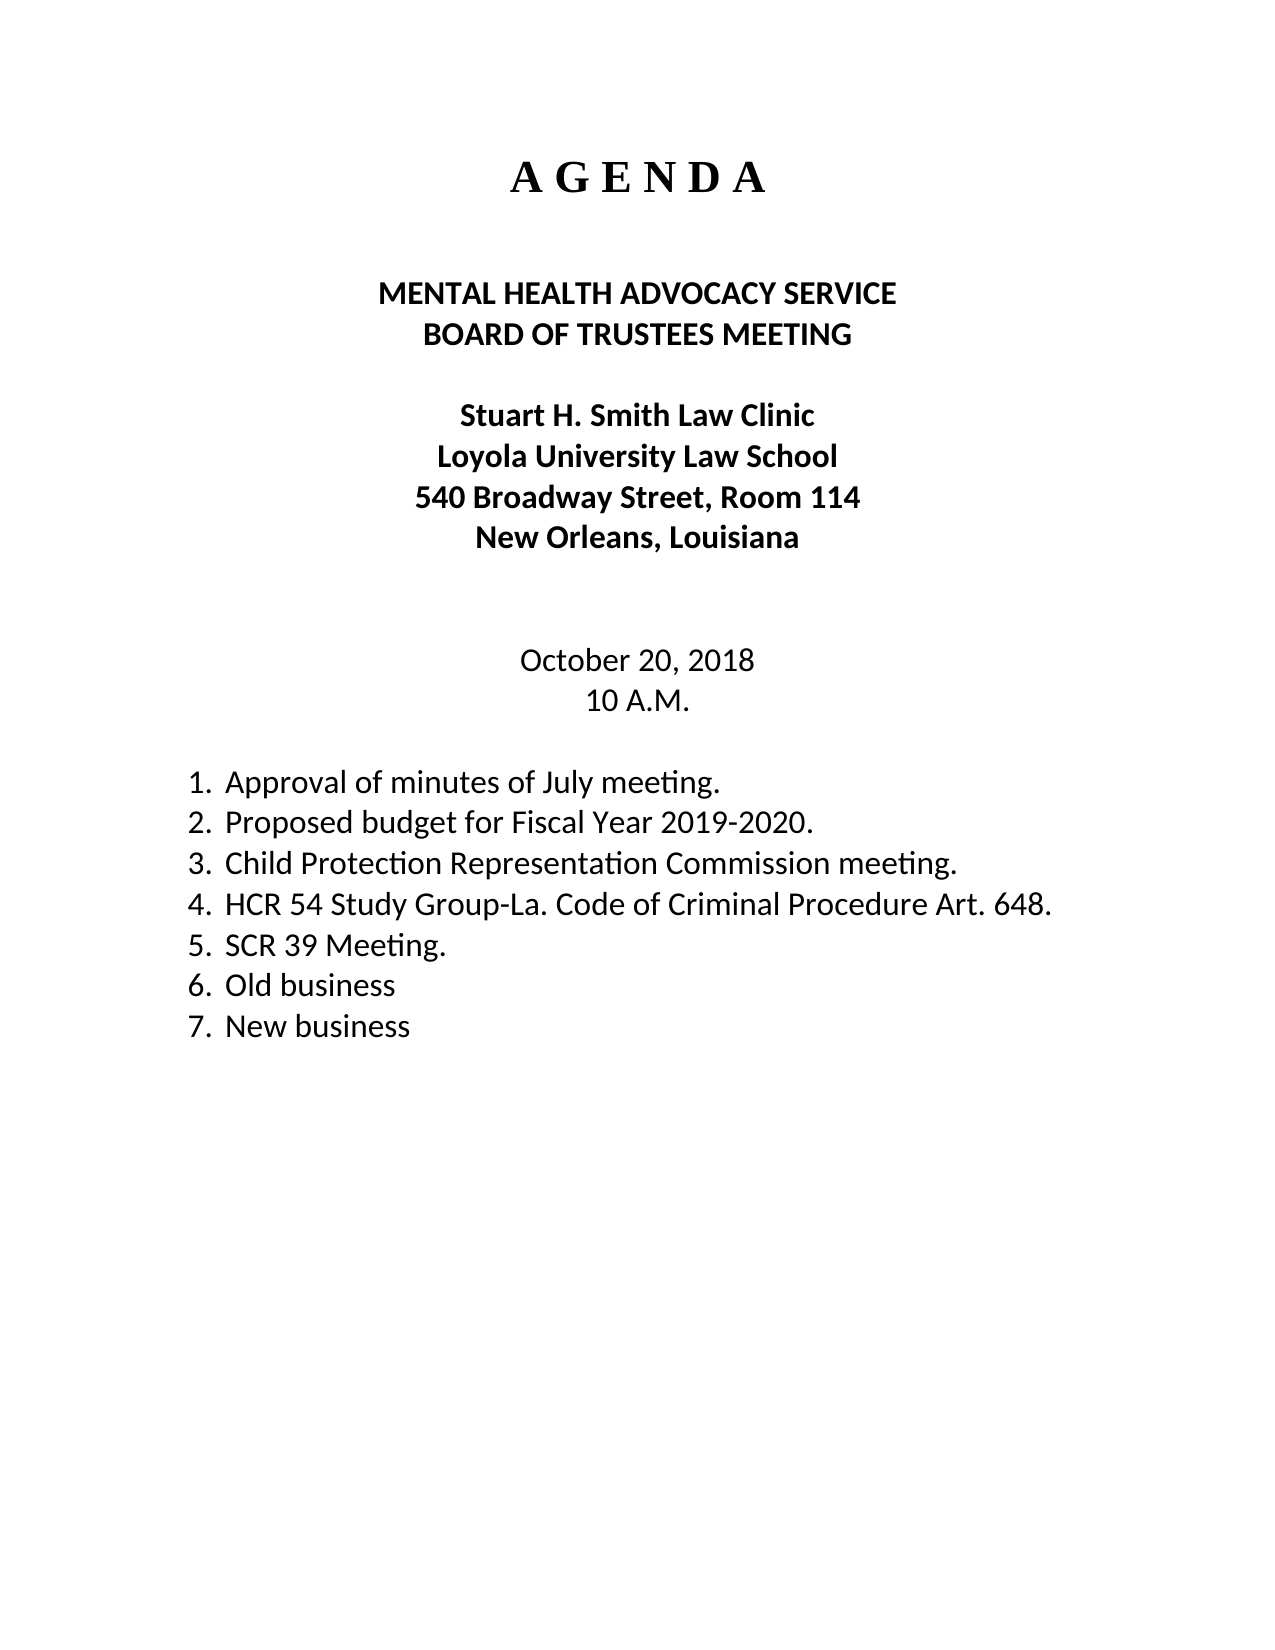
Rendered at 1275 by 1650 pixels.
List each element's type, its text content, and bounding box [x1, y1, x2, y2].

text Stuart H. Smith Law Clinic [150, 394, 1125, 435]
list Old business [187, 964, 1125, 1005]
text A G E N D A [150, 150, 1125, 203]
text New Orleans, Louisiana [150, 516, 1125, 557]
list New business [187, 1005, 1125, 1046]
list Child Protection Representation Commission meeting. [187, 842, 1125, 883]
text 10 A.M. [150, 679, 1125, 720]
list HCR 54 Study Group-La. Code of Criminal Procedure Art. 648. [187, 883, 1125, 924]
text MENTAL HEALTH ADVOCACY SERVICE [150, 272, 1125, 313]
text 540 Broadway Street, Room 114 [150, 476, 1125, 516]
list SCR 39 Meeting. [187, 924, 1125, 964]
list Approval of minutes of July meeting. [187, 761, 1125, 802]
list Proposed budget for Fiscal Year 2019-2020. [187, 802, 1125, 842]
text BOARD OF TRUSTEES MEETING [150, 313, 1125, 353]
text Loyola University Law School [150, 435, 1125, 476]
text October 20, 2018 [150, 639, 1125, 679]
